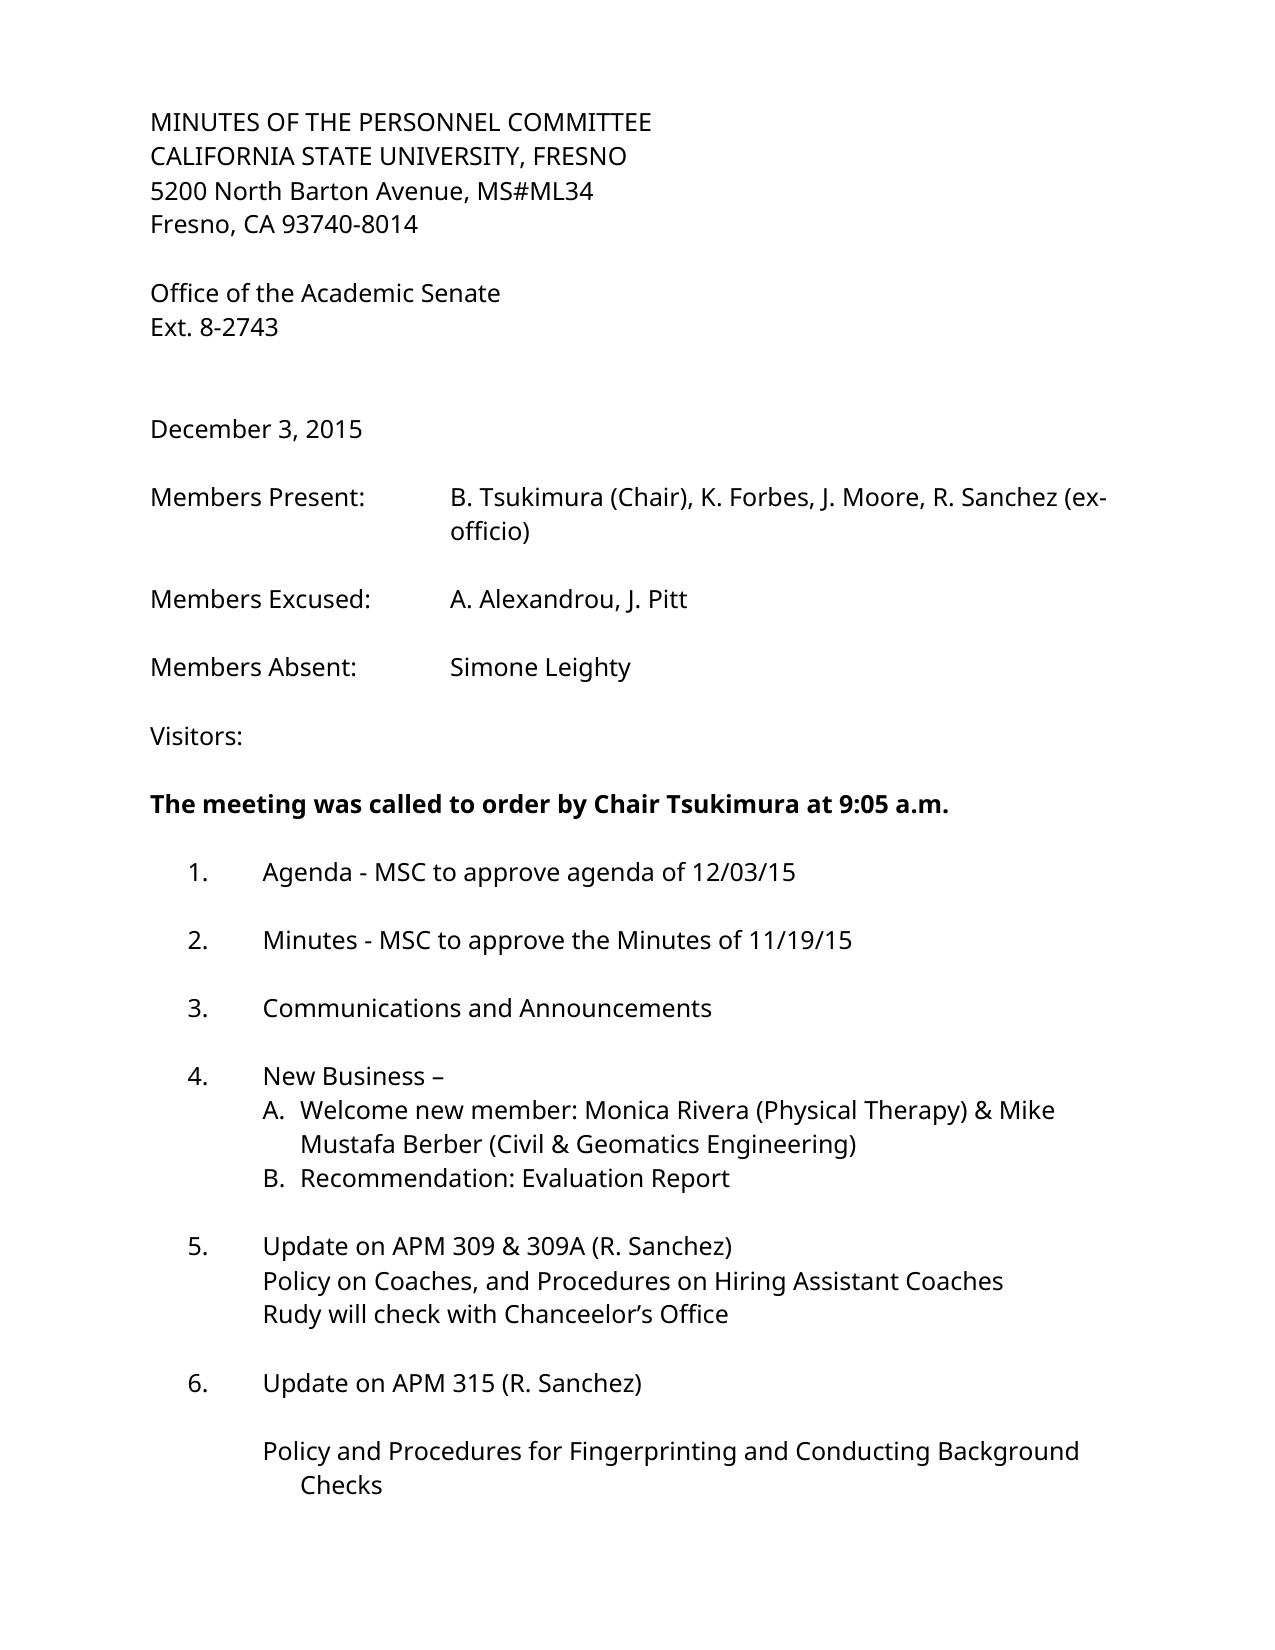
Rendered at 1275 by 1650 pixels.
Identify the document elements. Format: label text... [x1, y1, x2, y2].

list Minutes - MSC to approve the Minutes of 11/19/15 [187, 922, 1125, 957]
list Recommendation: Evaluation Report [262, 1161, 1125, 1195]
text Policy on Coaches, and Procedures on Hiring Assistant Coaches [244, 1263, 1125, 1297]
list Welcome new member: Monica Rivera (Physical Therapy) & Mike Mustafa Berber (Civil & Geomatics Engineering) [262, 1093, 1125, 1161]
text The meeting was called to order by Chair Tsukimura at 9:05 a.m. [150, 786, 1125, 820]
text MINUTES OF THE PERSONNEL COMMITTEE [150, 105, 1125, 139]
text Fresno, CA 93740-8014 [150, 207, 1125, 241]
text Members Absent: Simone Leighty [150, 650, 1125, 684]
text 5200 North Barton Avenue, MS#ML34 [150, 173, 1125, 207]
text Members Excused: A. Alexandrou, J. Pitt [150, 582, 1125, 616]
list Agenda - MSC to approve agenda of 12/03/15 [187, 854, 1125, 888]
list Rudy will check with Chanceelor’s Office [262, 1297, 1125, 1331]
list Update on APM 309 & 309A (R. Sanchez) [187, 1229, 1125, 1263]
text CALIFORNIA STATE UNIVERSITY, FRESNO [150, 139, 1125, 173]
text Members Present: B. Tsukimura (Chair), K. Forbes, J. Moore, R. Sanchez (ex-officio) [150, 480, 1125, 548]
list Communications and Announcements [187, 991, 1125, 1025]
text Ext. 8-2743 [150, 309, 1125, 343]
list New Business – [187, 1059, 1125, 1093]
text Office of the Academic Senate [150, 275, 1125, 309]
list Update on APM 315 (R. Sanchez) [187, 1365, 1125, 1399]
list Policy and Procedures for Fingerprinting and Conducting Background Checks [262, 1433, 1125, 1502]
subtitle December 3, 2015 [150, 412, 1125, 446]
text Visitors: [150, 718, 1125, 752]
